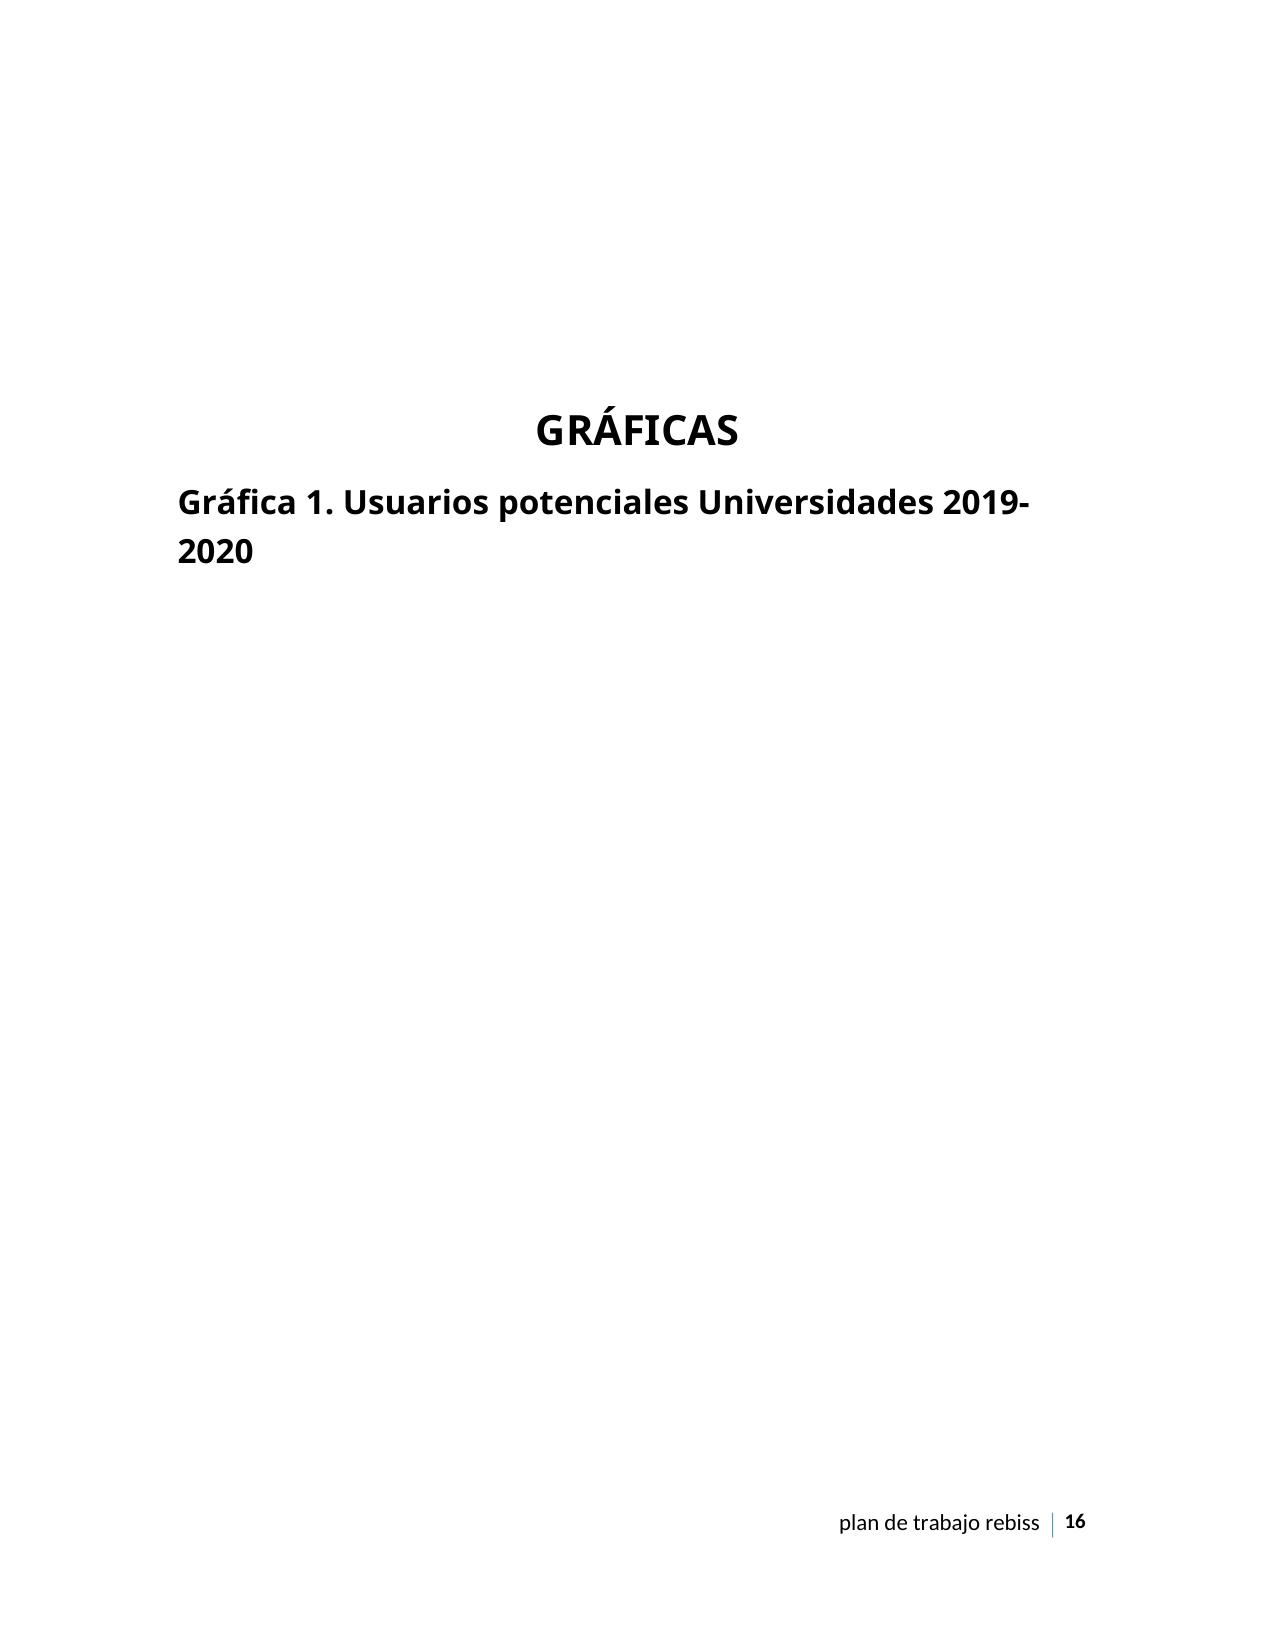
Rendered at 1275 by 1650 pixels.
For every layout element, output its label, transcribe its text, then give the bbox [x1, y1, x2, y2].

text GRÁFICAS [177, 401, 1098, 457]
text Gráfica 1. Usuarios potenciales Universidades 2019-2020 [177, 479, 1098, 573]
